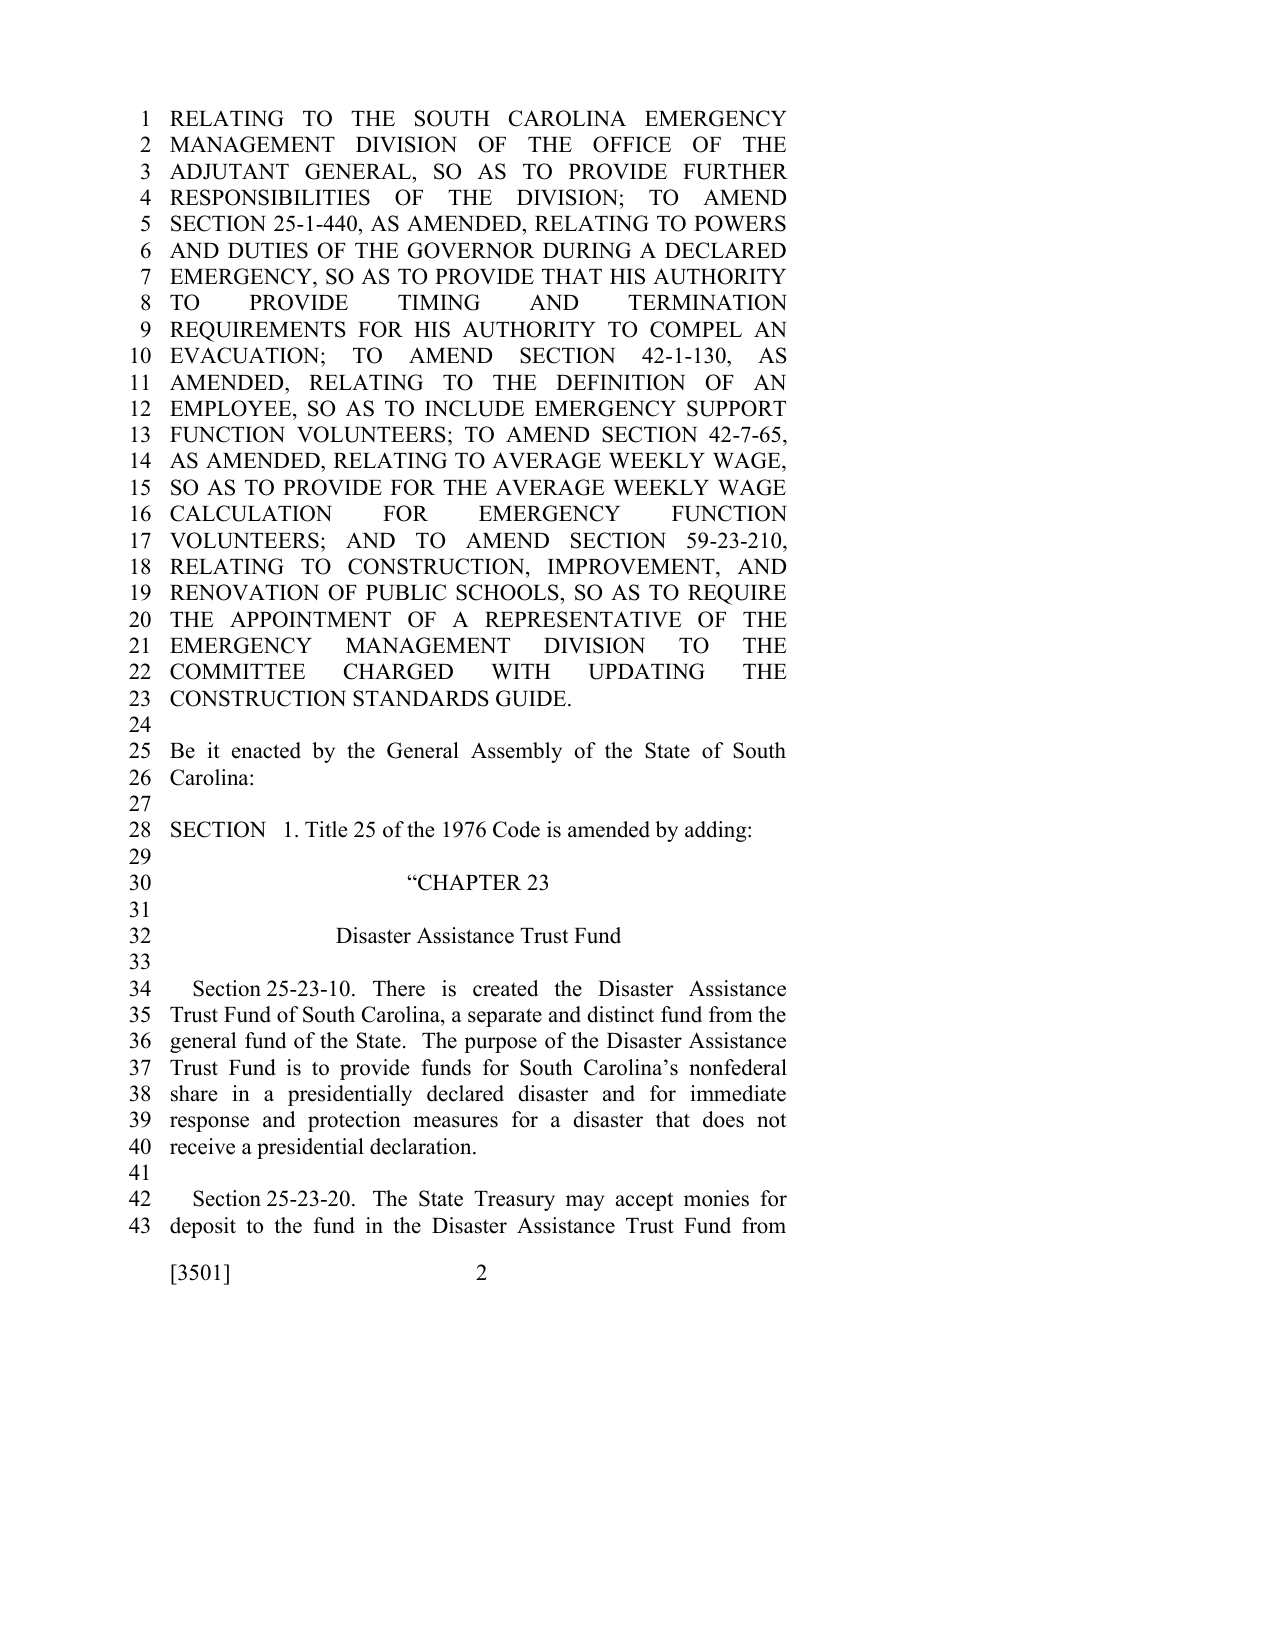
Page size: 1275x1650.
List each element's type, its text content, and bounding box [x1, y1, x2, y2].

text “CHAPTER 23 [169, 869, 787, 896]
text Disaster Assistance Trust Fund [169, 922, 787, 948]
text Be it enacted by the General Assembly of the State of South Carolina: [169, 737, 787, 790]
text Section 25-23-10. There is created the Disaster Assistance Trust Fund of South Carolina, a separate and distinct fund from the general fund of the State. The purpose of the Disaster Assistance Trust Fund is to provide funds for South Carolina’s nonfederal share in a presidentially declared disaster and for immediate response and protection measures for a disaster that does not receive a presidential declaration. [169, 975, 787, 1159]
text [169, 1186, 787, 1238]
text SECTION 1. Title 25 of the 1976 Code is amended by adding: [169, 817, 787, 843]
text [169, 105, 787, 711]
